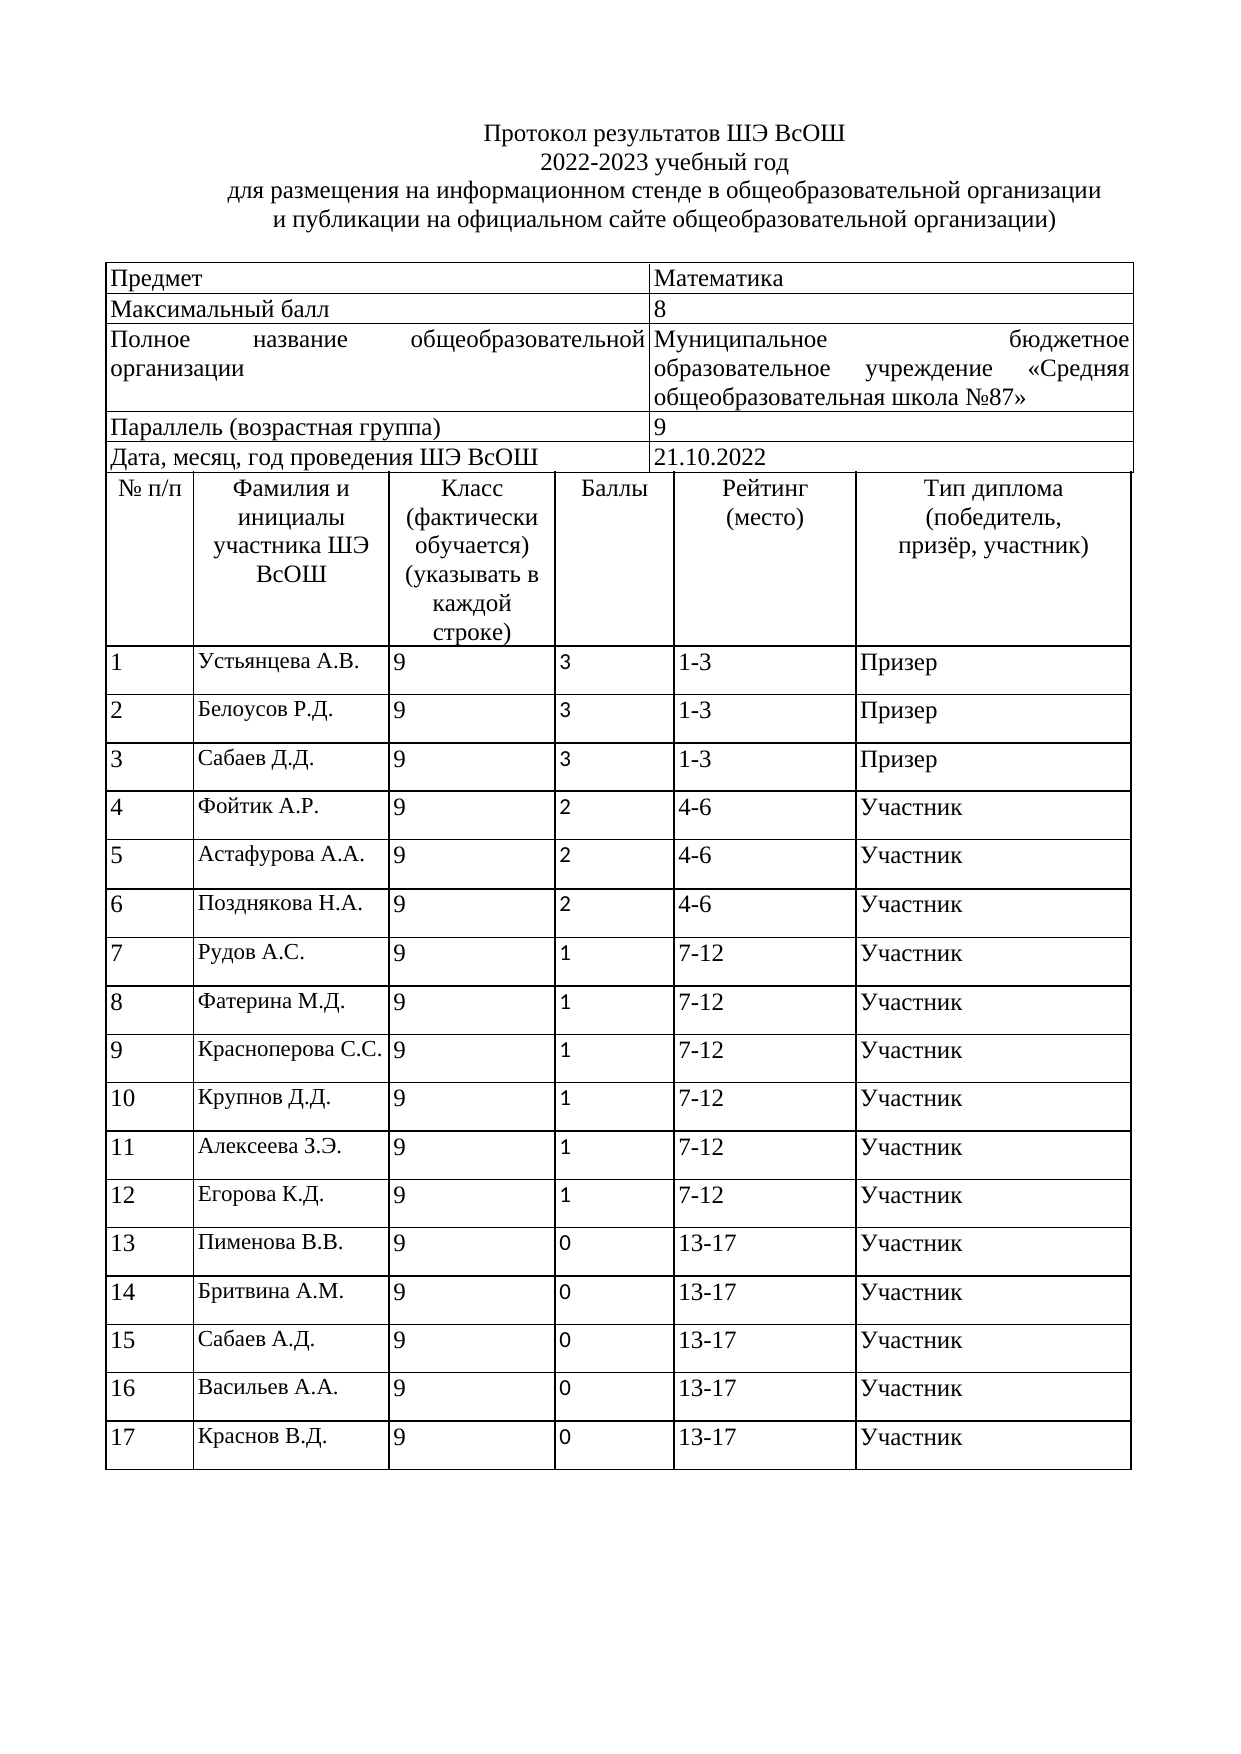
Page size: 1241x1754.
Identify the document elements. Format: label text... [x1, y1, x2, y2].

table_cell Муниципальное бюджетное образовательное учреждение «Средняя общеобразовательная школа №87» [650, 324, 1133, 411]
table_cell 14 [107, 1277, 193, 1323]
table_cell Тип диплома (победитель, призёр, участник) [857, 473, 1130, 645]
table_cell Призер [857, 744, 1130, 790]
table_cell 9 [390, 890, 554, 937]
table_cell 7-12 [675, 1035, 855, 1082]
table_cell 7-12 [675, 938, 855, 985]
table_cell Участник [857, 1325, 1130, 1372]
table_cell 9 [390, 1035, 554, 1082]
table_cell Устьянцева А.В. [194, 647, 388, 694]
table_cell 13-17 [675, 1422, 855, 1468]
table_cell Участник [857, 1277, 1130, 1323]
table_cell Фатерина М.Д. [194, 987, 388, 1033]
table_cell Участник [857, 1422, 1130, 1468]
table_cell 9 [390, 1325, 554, 1372]
table_cell 1 [556, 987, 673, 1033]
table_cell 1 [556, 1035, 673, 1082]
table_cell 1 [556, 938, 673, 985]
table_cell Участник [857, 1228, 1130, 1275]
table_cell 13-17 [675, 1228, 855, 1275]
table_cell 4-6 [675, 792, 855, 839]
table_cell Баллы [556, 473, 673, 645]
table_cell Участник [857, 1083, 1130, 1130]
table_cell 3 [107, 744, 193, 790]
table_cell 13-17 [675, 1277, 855, 1323]
table_cell 8 [650, 294, 1133, 323]
table_cell 10 [107, 1083, 193, 1130]
table_cell 9 [107, 1035, 193, 1082]
table_cell Параллель (возрастная группа) [107, 412, 649, 441]
table_cell 9 [390, 1083, 554, 1130]
table_cell 2 [556, 890, 673, 937]
table_cell 9 [390, 1228, 554, 1275]
table_cell 9 [390, 792, 554, 839]
table_cell 7-12 [675, 987, 855, 1033]
table_cell 0 [556, 1277, 673, 1323]
table_cell Фамилия и инициалы участника ШЭ ВсОШ [194, 473, 388, 645]
table_cell 2 [107, 695, 193, 742]
table_cell 9 [390, 1180, 554, 1227]
table_cell Крупнов Д.Д. [194, 1083, 388, 1130]
table_cell Сабаев Д.Д. [194, 744, 388, 790]
table_cell Призер [857, 695, 1130, 742]
table_header Предмет [107, 263, 649, 292]
table_cell Сабаев А.Д. [194, 1325, 388, 1372]
table_cell 0 [556, 1373, 673, 1420]
table_cell 1-3 [675, 744, 855, 790]
table_cell 0 [556, 1422, 673, 1468]
table_cell Егорова К.Д. [194, 1180, 388, 1227]
table_cell Рейтинг (место) [675, 473, 855, 645]
table_cell 3 [556, 695, 673, 742]
table_cell 9 [390, 744, 554, 790]
table_cell 4-6 [675, 840, 855, 888]
table_cell 7-12 [675, 1132, 855, 1178]
table_cell Краснов В.Д. [194, 1422, 388, 1468]
table_cell Участник [857, 938, 1130, 985]
table_cell 1 [556, 1180, 673, 1227]
table_cell Позднякова Н.А. [194, 890, 388, 937]
table_cell Участник [857, 1035, 1130, 1082]
table_cell 9 [390, 1132, 554, 1178]
table_header Математика [650, 263, 1133, 292]
table_cell Полное название общеобразовательной организации [107, 324, 649, 411]
table_cell 1-3 [675, 695, 855, 742]
text 2022-2023 учебный год [177, 147, 1152, 176]
table_cell 13-17 [675, 1373, 855, 1420]
table_cell 12 [107, 1180, 193, 1227]
table_cell 6 [107, 890, 193, 937]
table_cell 9 [390, 840, 554, 888]
table_cell 11 [107, 1132, 193, 1178]
table_cell 4-6 [675, 890, 855, 937]
table_cell 2 [556, 792, 673, 839]
table_cell 1-3 [675, 647, 855, 694]
table_cell 17 [107, 1422, 193, 1468]
table_cell 1 [107, 647, 193, 694]
table_cell № п/п [107, 473, 193, 645]
table_cell Участник [857, 987, 1130, 1033]
table_cell 1 [556, 1132, 673, 1178]
table_cell Участник [857, 1180, 1130, 1227]
table_cell Дата, месяц, год проведения ШЭ ВсОШ [107, 442, 649, 471]
table_cell 5 [107, 840, 193, 888]
table_cell Алексеева З.Э. [194, 1132, 388, 1178]
table_cell Пименова В.В. [194, 1228, 388, 1275]
table_cell Призер [857, 647, 1130, 694]
table_cell 3 [556, 744, 673, 790]
table_cell 0 [556, 1325, 673, 1372]
table_cell 13 [107, 1228, 193, 1275]
table_cell Красноперова С.С. [194, 1035, 388, 1082]
table_cell 9 [390, 695, 554, 742]
table_cell 0 [556, 1228, 673, 1275]
table_cell 9 [650, 412, 1133, 441]
table_cell 15 [107, 1325, 193, 1372]
table_cell Фойтик А.Р. [194, 792, 388, 839]
table_cell 16 [107, 1373, 193, 1420]
table_cell 9 [390, 1277, 554, 1323]
table_cell 9 [390, 1422, 554, 1468]
table_cell Бритвина А.М. [194, 1277, 388, 1323]
table_cell 7 [107, 938, 193, 985]
text Протокол результатов ШЭ ВсОШ [177, 118, 1152, 147]
table_cell 8 [107, 987, 193, 1033]
table_cell 9 [390, 647, 554, 694]
table_cell Участник [857, 840, 1130, 888]
table_cell 1 [556, 1083, 673, 1130]
table_cell Васильев А.А. [194, 1373, 388, 1420]
table_cell 9 [390, 1373, 554, 1420]
table_cell Класс (фактически обучается) (указывать в каждой строке) [390, 473, 554, 645]
table_cell 3 [556, 647, 673, 694]
table_cell Максимальный балл [107, 294, 649, 323]
table_cell 9 [390, 987, 554, 1033]
table_cell 9 [390, 938, 554, 985]
table_cell Участник [857, 1132, 1130, 1178]
table_cell 4 [107, 792, 193, 839]
table_cell 2 [556, 840, 673, 888]
table_cell Рудов А.С. [194, 938, 388, 985]
text для размещения на информационном стенде в общеобразовательной организации и публикации на официальном сайте общеобразовательной организации) [177, 176, 1152, 233]
table_cell Белоусов Р.Д. [194, 695, 388, 742]
table_cell 21.10.2022 [650, 442, 1133, 471]
table_cell 7-12 [675, 1083, 855, 1130]
table_cell Участник [857, 890, 1130, 937]
table_cell Участник [857, 792, 1130, 839]
table_cell 7-12 [675, 1180, 855, 1227]
table_cell Участник [857, 1373, 1130, 1420]
table_cell Астафурова А.А. [194, 840, 388, 888]
table_cell 13-17 [675, 1325, 855, 1372]
